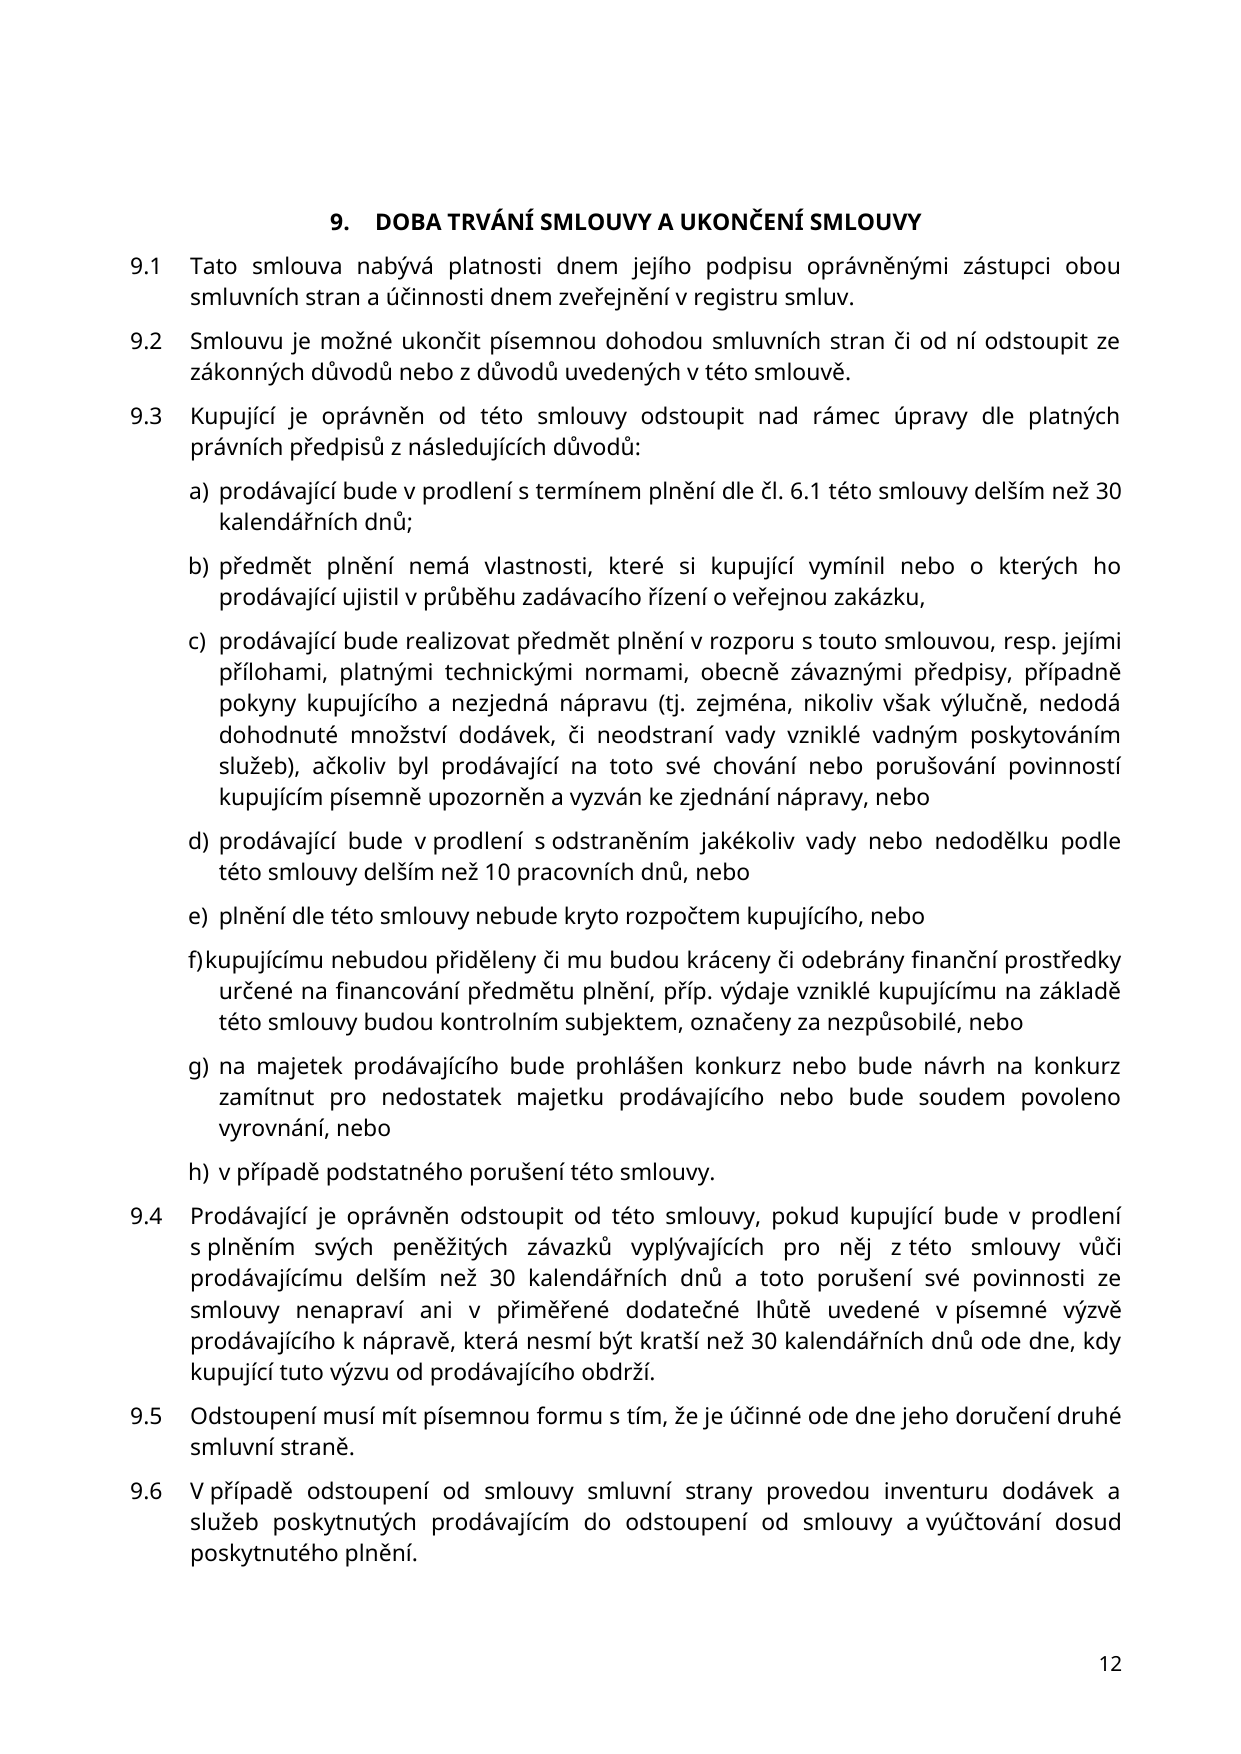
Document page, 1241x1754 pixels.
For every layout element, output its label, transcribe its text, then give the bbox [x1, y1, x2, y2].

list Prodávající je oprávněn odstoupit od této smlouvy, pokud kupující bude v prodlení s plněním svých peněžitých závazků vyplývajících pro něj z této smlouvy vůči prodávajícímu delším než 30 kalendářních dnů a toto porušení své povinnosti ze smlouvy nenapraví ani v přiměřené dodatečné lhůtě uvedené v písemné výzvě prodávajícího k nápravě, která nesmí být kratší než 30 kalendářních dnů ode dne, kdy kupující tuto výzvu od prodávajícího obdrží. [130, 1200, 1122, 1387]
text Tato smlouva nabývá platnosti dnem jejího podpisu oprávněnými zástupci obou smluvních stran a účinnosti dnem zveřejnění v registru smluv. [130, 250, 1122, 312]
list plnění dle této smlouvy nebude kryto rozpočtem kupujícího, nebo [188, 900, 1122, 931]
list prodávající bude realizovat předmět plnění v rozporu s touto smlouvou, resp. jejími přílohami, platnými technickými normami, obecně závaznými předpisy, případně pokyny kupujícího a nezjedná nápravu (tj. zejména, nikoliv však výlučně, nedodá dohodnuté množství dodávek, či neodstraní vady vzniklé vadným poskytováním služeb), ačkoliv byl prodávající na toto své chování nebo porušování povinností kupujícím písemně upozorněn a vyzván ke zjednání nápravy, nebo [188, 625, 1122, 812]
text Smlouvu je možné ukončit písemnou dohodou smluvních stran či od ní odstoupit ze zákonných důvodů nebo z důvodů uvedených v této smlouvě. [130, 325, 1122, 387]
list v případě podstatného porušení této smlouvy. [188, 1156, 1122, 1187]
list prodávající bude v prodlení s termínem plnění dle čl. 6.1 této smlouvy delším než 30 kalendářních dnů; [189, 475, 1122, 537]
list Odstoupení musí mít písemnou formu s tím, že je účinné ode dne jeho doručení druhé smluvní straně. [130, 1400, 1122, 1462]
text Kupující je oprávněn od této smlouvy odstoupit nad rámec úpravy dle platných právních předpisů z následujících důvodů: [130, 400, 1122, 462]
list na majetek prodávajícího bude prohlášen konkurz nebo bude návrh na konkurz zamítnut pro nedostatek majetku prodávajícího nebo bude soudem povoleno vyrovnání, nebo [188, 1050, 1122, 1144]
list předmět plnění nemá vlastnosti, které si kupující vymínil nebo o kterých ho prodávající ujistil v průběhu zadávacího řízení o veřejnou zakázku, [188, 550, 1122, 612]
list prodávající bude v prodlení s odstraněním jakékoliv vady nebo nedodělku podle této smlouvy delším než 10 pracovních dnů, nebo [188, 825, 1122, 887]
list kupujícímu nebudou přiděleny či mu budou kráceny či odebrány finanční prostředky určené na financování předmětu plnění, příp. výdaje vzniklé kupujícímu na základě této smlouvy budou kontrolním subjektem, označeny za nezpůsobilé, nebo [188, 944, 1122, 1037]
list V případě odstoupení od smlouvy smluvní strany provedou inventuru dodávek a služeb poskytnutých prodávajícím do odstoupení od smlouvy a vyúčtování dosud poskytnutého plnění. [130, 1475, 1122, 1569]
subtitle doba trvání smlouvy a ukončení smlouvy [130, 206, 1122, 237]
